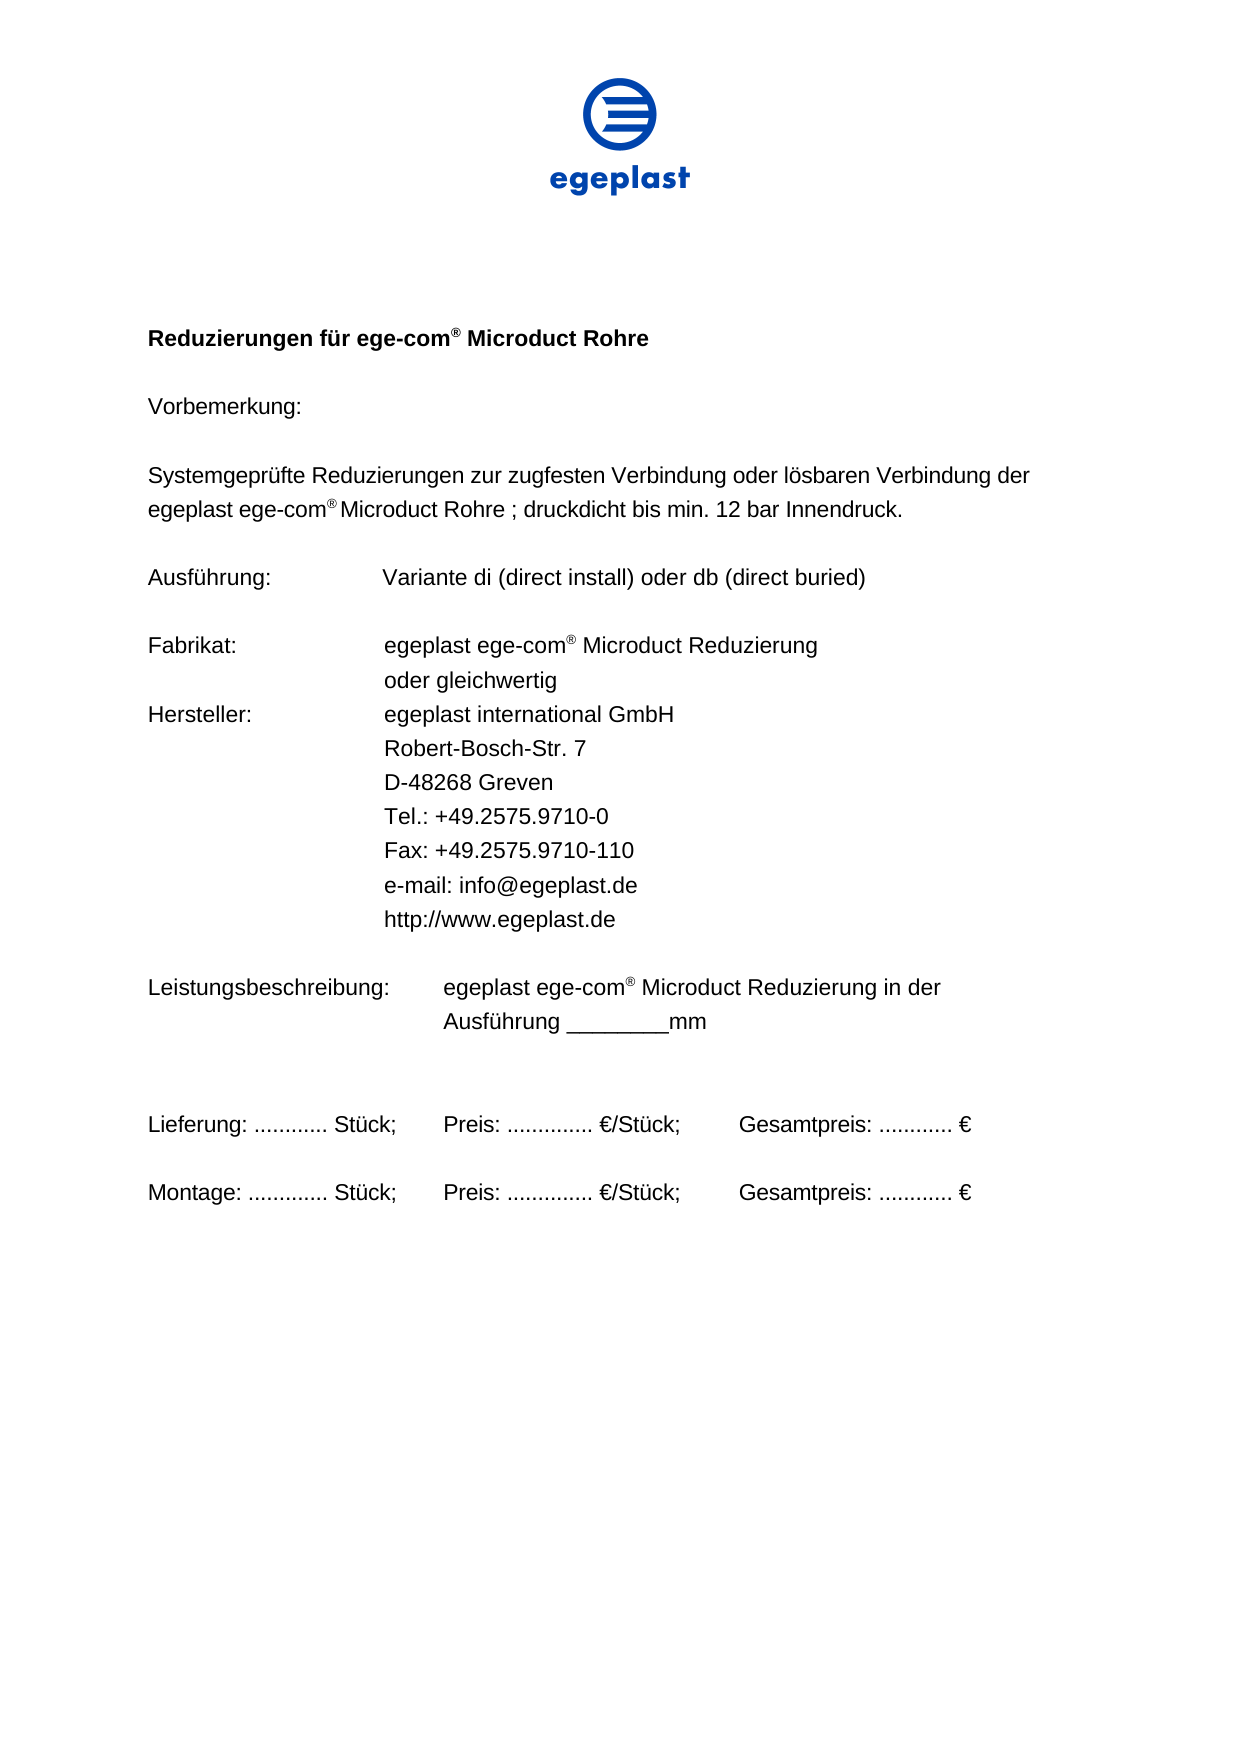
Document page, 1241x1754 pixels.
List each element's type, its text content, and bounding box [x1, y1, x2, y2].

text Robert-Bosch-Str. 7 [148, 735, 1107, 761]
text oder gleichwertig [148, 667, 1107, 693]
text Systemgeprüfte Reduzierungen zur zugfesten Verbindung oder lösbaren Verbindung der egeplast ege-com® Microduct Rohre ; druckdicht bis min. 12 bar Innendruck. [148, 462, 1092, 522]
text Hersteller: egeplast international GmbH [148, 701, 1107, 727]
text Ausführung ________mm [221, 1008, 1107, 1034]
text Reduzierungen für ege-com® Microduct Rohre [148, 325, 1092, 351]
text Fabrikat: egeplast ege-com® Microduct Reduzierung [148, 632, 1107, 659]
text Tel.: [148, 803, 1107, 829]
text Ausführung: Variante di (direct install) oder db (direct buried) [148, 564, 1092, 590]
text e-mail: info@egeplast.de [148, 872, 1107, 898]
text D-48268 Greven [148, 769, 1107, 795]
text Lieferung: ............ Stück; Preis: .............. €/Stück; Gesamtpreis: ............ € [148, 1111, 1092, 1137]
text Vorbemerkung: [148, 393, 1092, 419]
text Fax: [148, 837, 1107, 864]
text Montage: ............. Stück; Preis: .............. €/Stück; Gesamtpreis: ............ € [148, 1179, 1092, 1205]
text Leistungsbeschreibung: egeplast ege-com® Microduct Reduzierung in der [148, 974, 1107, 1000]
text http://www.egeplast.de [148, 906, 1107, 932]
picture [549, 76, 692, 197]
